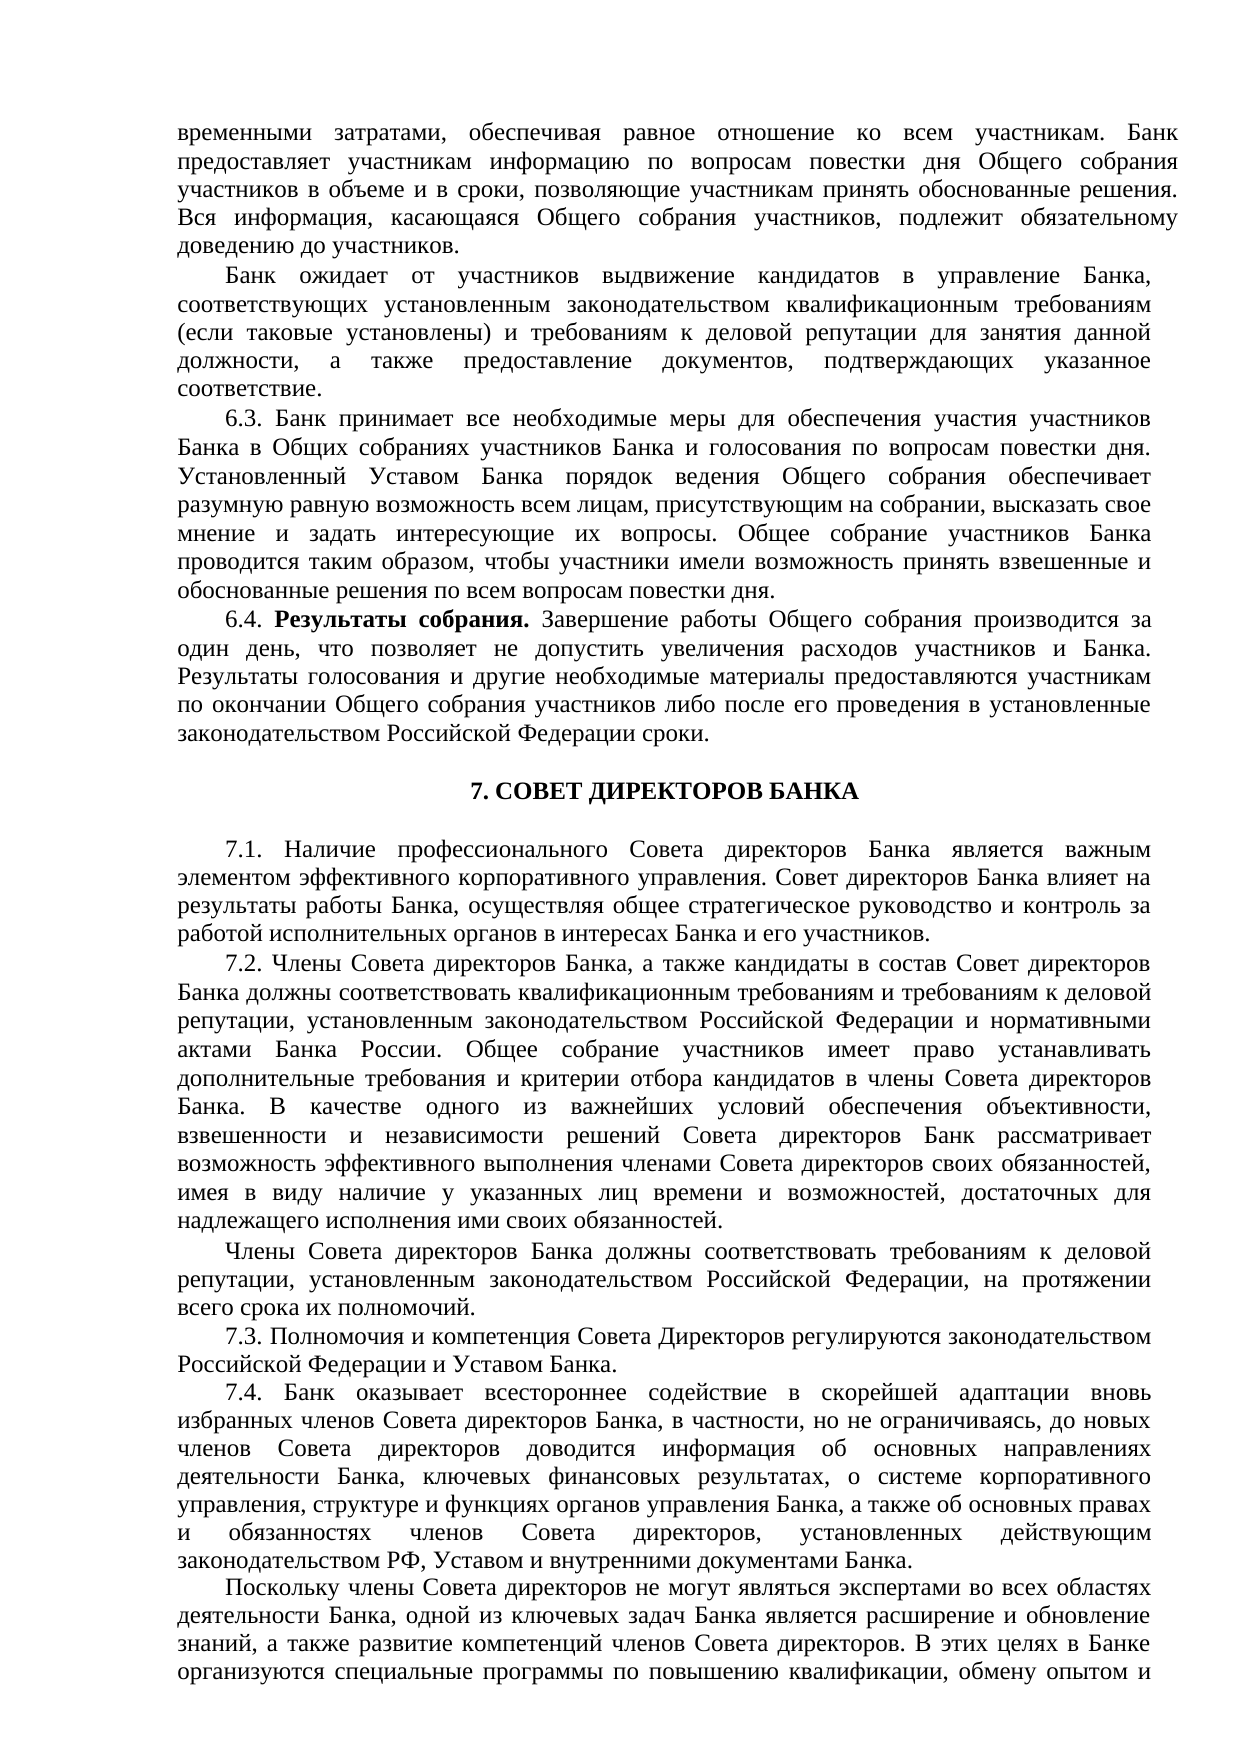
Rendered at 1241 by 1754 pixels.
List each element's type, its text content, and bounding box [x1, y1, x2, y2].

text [177, 1574, 1152, 1685]
text 6.4. Результаты собрания. Завершение работы Общего собрания производится за один день, что позволяет не допустить увеличения расходов участников и Банка. Результаты голосования и другие необходимые материалы предоставляются участникам по окончании Общего собрания участников либо после его проведения в установленные законодательством Российской Федерации сроки. [177, 605, 1152, 746]
text Члены Совета директоров Банка должны соответствовать требованиям к деловой репутации, установленным законодательством Российской Федерации, на протяжении всего срока их полномочий. [177, 1237, 1152, 1321]
text 6.3. Банк принимает все необходимые меры для обеспечения участия участников Банка в Общих собраниях участников Банка и голосования по вопросам повестки дня. Установленный Уставом Банка порядок ведения Общего собрания обеспечивает разумную равную возможность всем лицам, присутствующим на собрании, высказать свое мнение и задать интересующие их вопросы. Общее собрание участников Банка проводится таким образом, чтобы участники имели возможность принять взвешенные и обоснованные решения по всем вопросам повестки дня. [177, 404, 1152, 604]
text 7.2. Члены Совета директоров Банка, а также кандидаты в состав Совет директоров Банка должны соответствовать квалификационным требованиям и требованиям к деловой репутации, установленным законодательством Российской Федерации и нормативными актами Банка России. Общее собрание участников имеет право устанавливать дополнительные требования и критерии отбора кандидатов в члены Совета директоров Банка. В качестве одного из важнейших условий обеспечения объективности, взвешенности и независимости решений Совета директоров Банк рассматривает возможность эффективного выполнения членами Совета директоров своих обязанностей, имея в виду наличие у указанных лиц времени и возможностей, достаточных для надлежащего исполнения ими своих обязанностей. [177, 949, 1152, 1234]
text 7.3. Полномочия и компетенция Совета Директоров регулируются законодательством Российской Федерации и Уставом Банка. [177, 1323, 1152, 1378]
list СОВЕТ ДИРЕКТОРОВ БАНКА [177, 776, 1152, 805]
text 7.1. Наличие профессионального Совета директоров Банка является важным элементом эффективного корпоративного управления. Совет директоров Банка влияет на результаты работы Банка, осуществляя общее стратегическое руководство и контроль за работой исполнительных органов в интересах Банка и его участников. [177, 834, 1152, 947]
text 7.4. Банк оказывает всестороннее содействие в скорейшей адаптации вновь избранных членов Совета директоров Банка, в частности, но не ограничиваясь, до новых членов Совета директоров доводится информация об основных направлениях деятельности Банка, ключевых финансовых результатах, о системе корпоративного управления, структуре и функциях органов управления Банка, а также об основных правах и обязанностях членов Совета директоров, установленных действующим законодательством РФ, Уставом и внутренними документами Банка. [177, 1378, 1152, 1574]
text временными затратами, обеспечивая равное отношение ко всем участникам. Банк предоставляет участникам информацию по вопросам повестки дня Общего собрания участников в объеме и в сроки, позволяющие участникам принять обоснованные решения. Вся информация, касающаяся Общего собрания участников, подлежит обязательному доведению до участников. [177, 118, 1179, 259]
text Банк ожидает от участников выдвижение кандидатов в управление Банка, соответствующих установленным законодательством квалификационным требованиям (если таковые установлены) и требованиям к деловой репутации для занятия данной должности, а также предоставление документов, подтверждающих указанное соответствие. [177, 261, 1152, 402]
